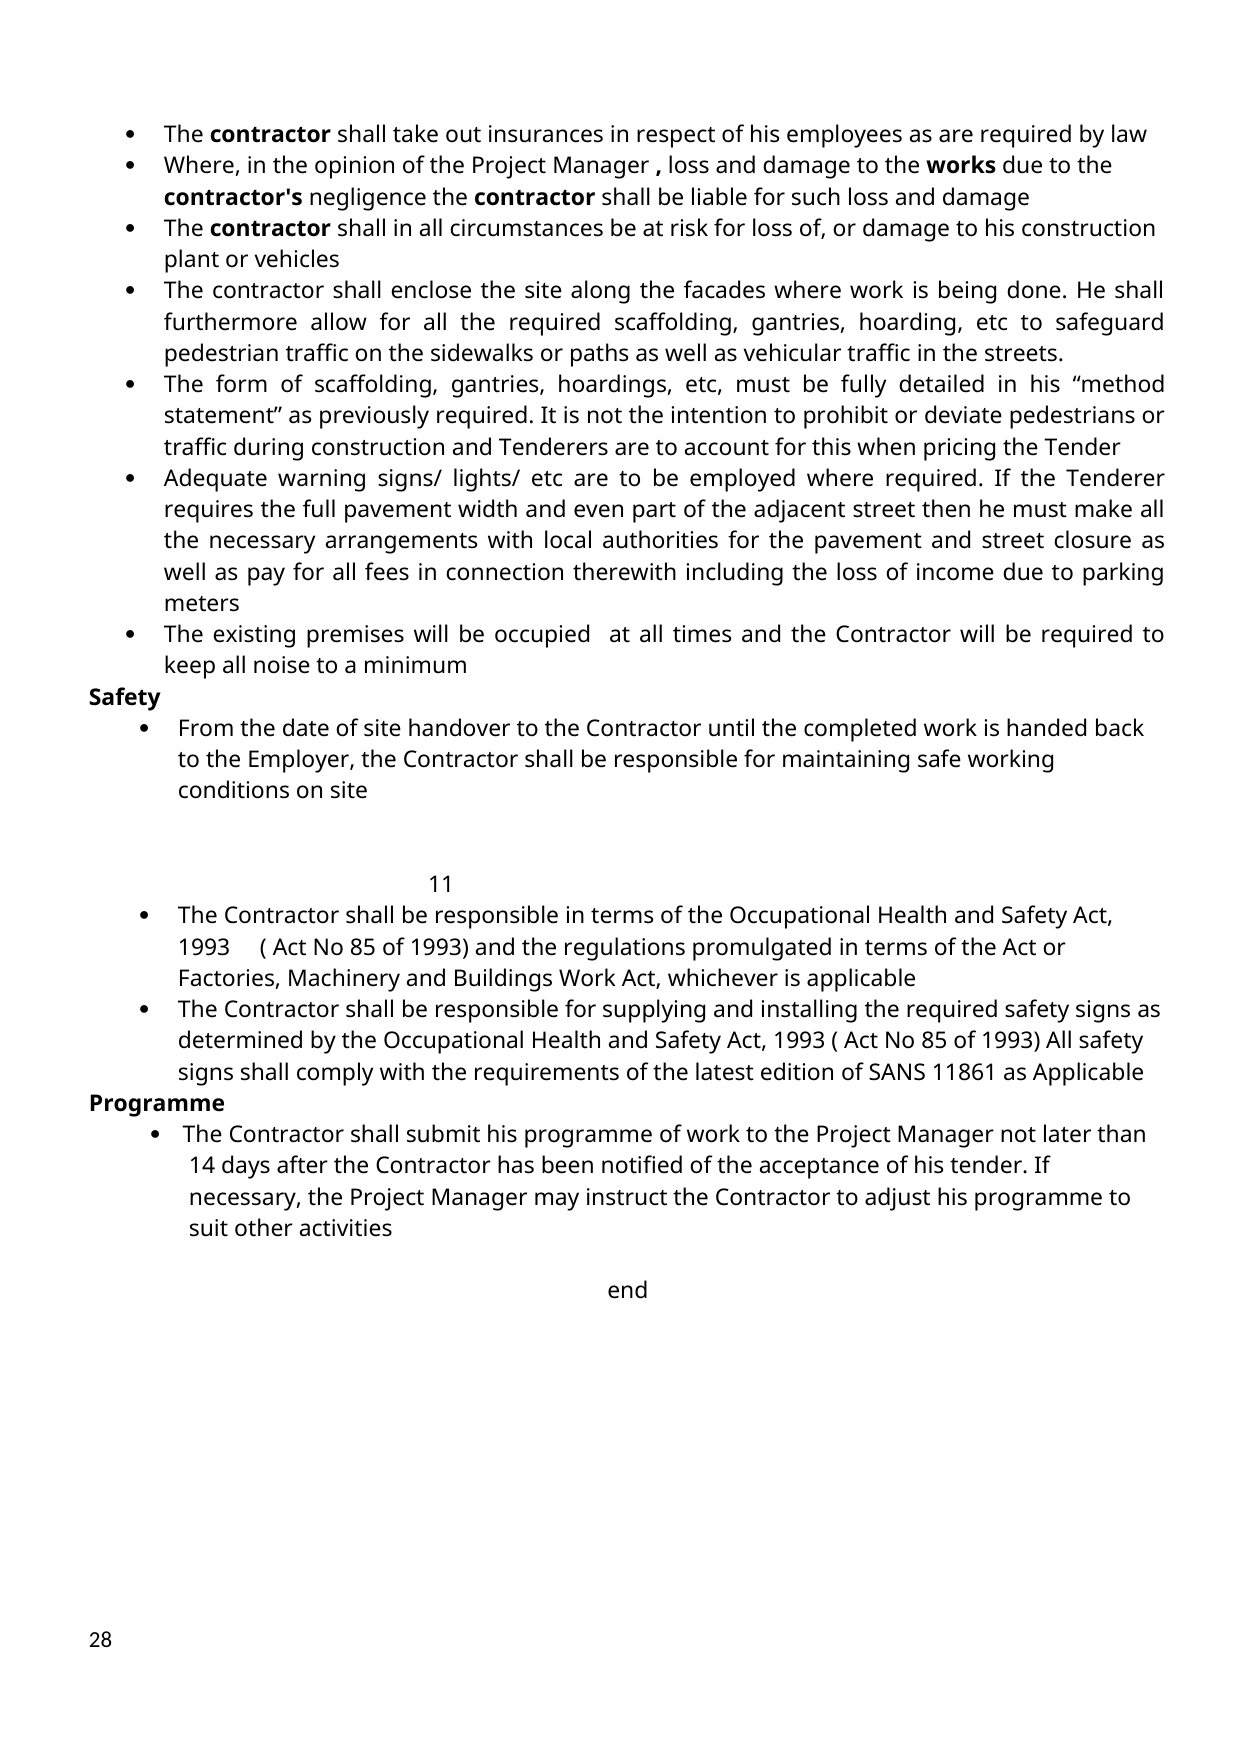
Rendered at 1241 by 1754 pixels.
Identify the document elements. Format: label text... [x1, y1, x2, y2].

list The form of scaffolding, gantries, hoardings, etc, must be fully detailed in his “method statement” as previously required. It is not the intention to prohibit or deviate pedestrians or traffic during construction and Tenderers are to account for this when pricing the Tender [126, 368, 1166, 462]
list Adequate warning signs/ lights/ etc are to be employed where required. If the Tenderer requires the full pavement width and even part of the adjacent street then he must make all the necessary arrangements with local authorities for the pavement and street closure as well as pay for all fees in connection therewith including the loss of income due to parking meters [126, 462, 1166, 618]
list The contractor shall in all circumstances be at risk for loss of, or damage to his construction plant or vehicles [126, 212, 1166, 274]
text Programme [89, 1087, 1166, 1118]
list The Contractor shall be responsible for supplying and installing the required safety signs as determined by the Occupational Health and Safety Act, 1993 ( Act No 85 of 1993) All safety signs shall comply with the requirements of the latest edition of SANS 11861 as Applicable [140, 993, 1166, 1087]
list The existing premises will be occupied at all times and the Contractor will be required to keep all noise to a minimum [126, 618, 1166, 681]
text 11 [89, 868, 1166, 899]
text end [89, 1274, 1166, 1306]
list Where, in the opinion of the Project Manager , loss and damage to the works due to the contractor's negligence the contractor shall be liable for such loss and damage [126, 149, 1166, 212]
list The Contractor shall submit his programme of work to the Project Manager not later than 14 days after the Contractor has been notified of the acceptance of his tender. If necessary, the Project Manager may instruct the Contractor to adjust his programme to suit other activities [151, 1118, 1166, 1243]
list From the date of site handover to the Contractor until the completed work is handed back to the Employer, the Contractor shall be responsible for maintaining safe working conditions on site [140, 712, 1166, 806]
list The contractor shall enclose the site along the facades where work is being done. He shall furthermore allow for all the required scaffolding, gantries, hoarding, etc to safeguard pedestrian traffic on the sidewalks or paths as well as vehicular traffic in the streets. [126, 274, 1166, 368]
text Safety [89, 681, 1166, 712]
list The contractor shall take out insurances in respect of his employees as are required by law [126, 118, 1166, 149]
list The Contractor shall be responsible in terms of the Occupational Health and Safety Act, 1993 ( Act No 85 of 1993) and the regulations promulgated in terms of the Act or Factories, Machinery and Buildings Work Act, whichever is applicable [140, 899, 1166, 993]
